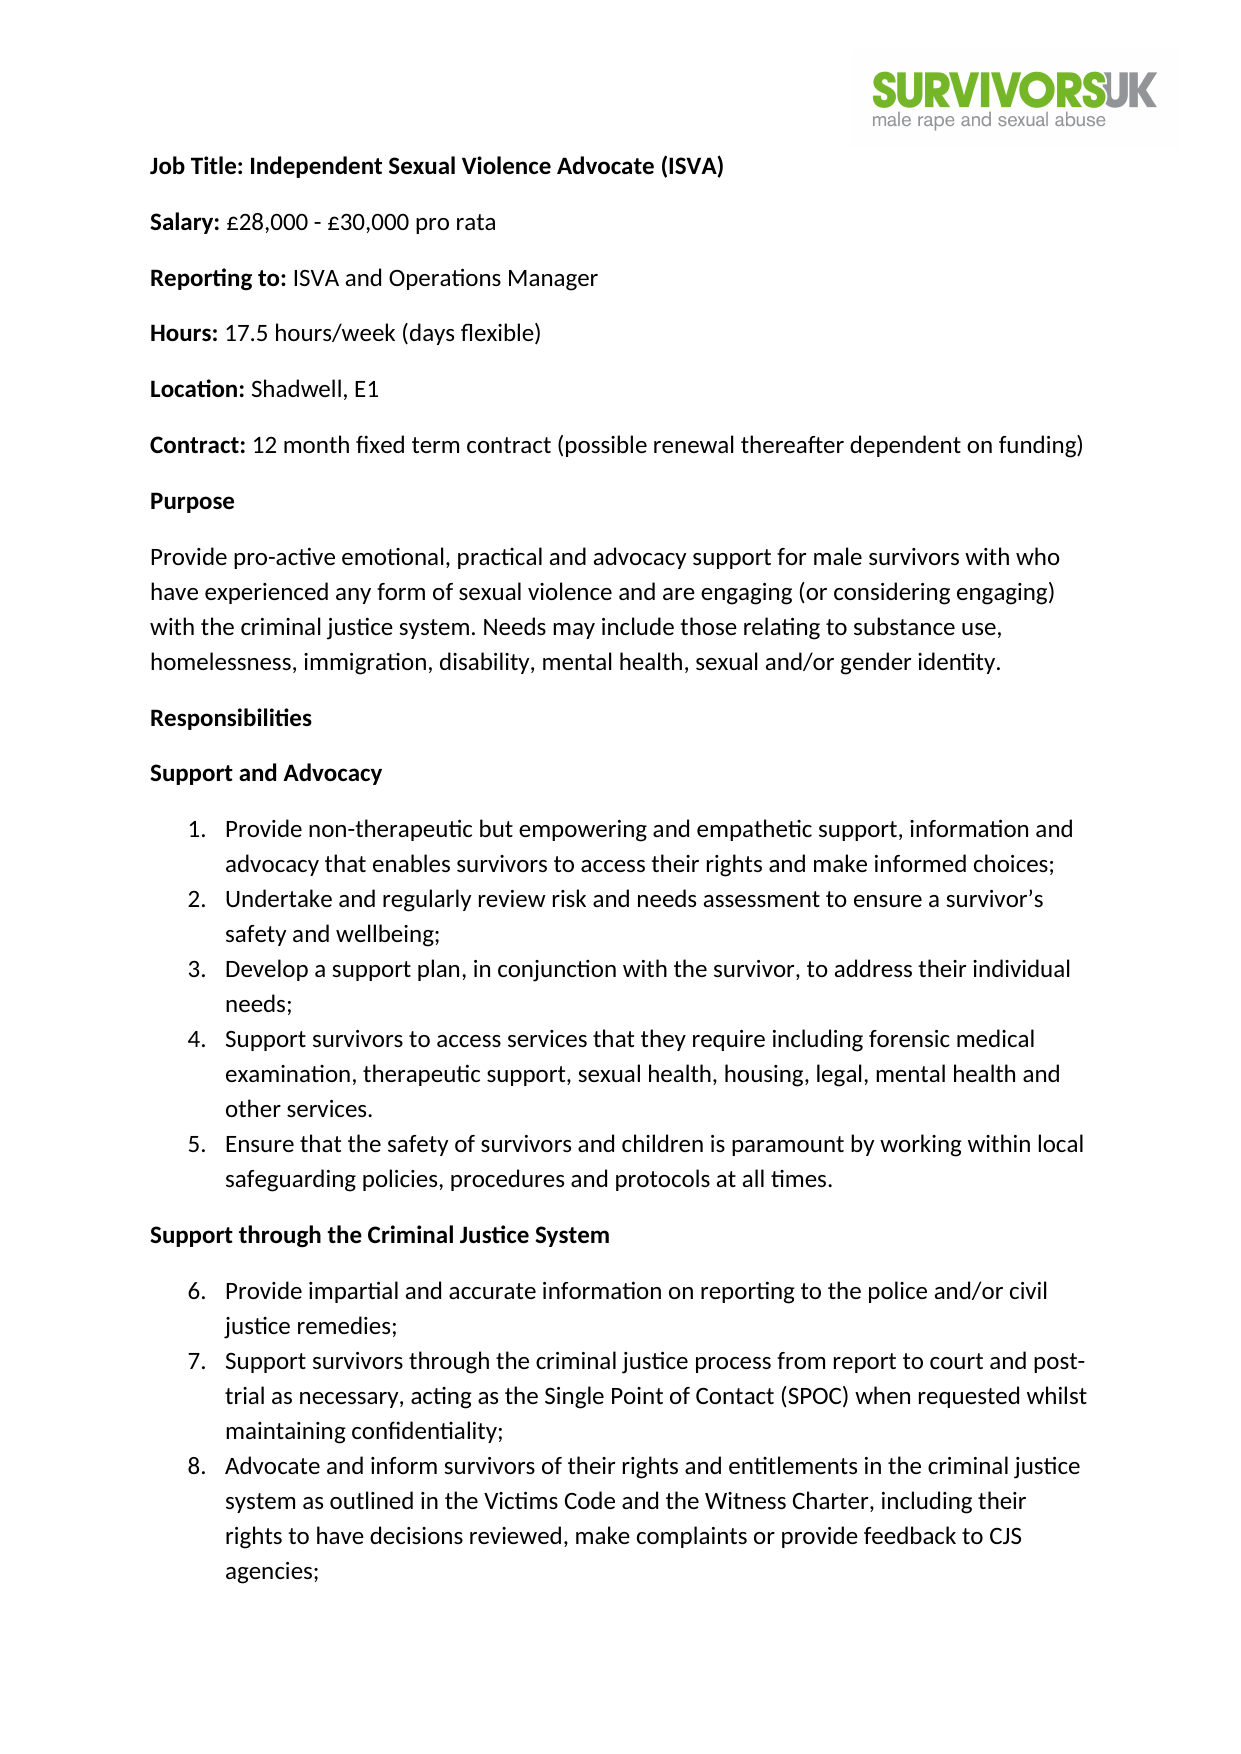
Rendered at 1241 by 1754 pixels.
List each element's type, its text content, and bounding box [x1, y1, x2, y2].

picture [850, 49, 1180, 149]
text Location: Shadwell, E1 [150, 373, 1090, 404]
list Provide non-therapeutic but empowering and empathetic support, information and advocacy that enables survivors to access their rights and make informed choices; [187, 813, 1090, 879]
list Advocate and inform survivors of their rights and entitlements in the criminal justice system as outlined in the Victims Code and the Witness Charter, including their rights to have decisions reviewed, make complaints or provide feedback to CJS agencies; [187, 1450, 1090, 1586]
text Support and Advocacy [150, 757, 1090, 788]
text Responsibilities [150, 702, 1090, 732]
text Provide pro-active emotional, practical and advocacy support for male survivors with who have experienced any form of sexual violence and are engaging (or considering engaging) with the criminal justice system. Needs may include those relating to substance use, homelessness, immigration, disability, mental health, sexual and/or gender identity. [150, 541, 1090, 676]
text Contract: 12 month fixed term contract (possible renewal thereafter dependent on funding) [150, 429, 1090, 460]
list Support survivors through the criminal justice process from report to court and post-trial as necessary, acting as the Single Point of Contact (SPOC) when requested whilst maintaining confidentiality; [187, 1345, 1090, 1446]
text Job Title: Independent Sexual Violence Advocate (ISVA) [150, 150, 1090, 181]
list Ensure that the safety of survivors and children is paramount by working within local safeguarding policies, procedures and protocols at all times. [187, 1128, 1090, 1194]
list Support survivors to access services that they require including forensic medical examination, therapeutic support, sexual health, housing, legal, mental health and other services. [187, 1023, 1090, 1124]
list Undertake and regularly review risk and needs assessment to ensure a survivor’s safety and wellbeing; [187, 883, 1090, 949]
text Reporting to: ISVA and Operations Manager [150, 262, 1090, 292]
list Develop a support plan, in conjunction with the survivor, to address their individual needs; [187, 953, 1090, 1019]
list Provide impartial and accurate information on reporting to the police and/or civil justice remedies; [187, 1275, 1090, 1341]
text Purpose [150, 485, 1090, 516]
text Salary: £28,000 - £30,000 pro rata [150, 206, 1090, 236]
text Hours: 17.5 hours/week (days flexible) [150, 317, 1090, 348]
text Support through the Criminal Justice System [150, 1219, 1090, 1250]
